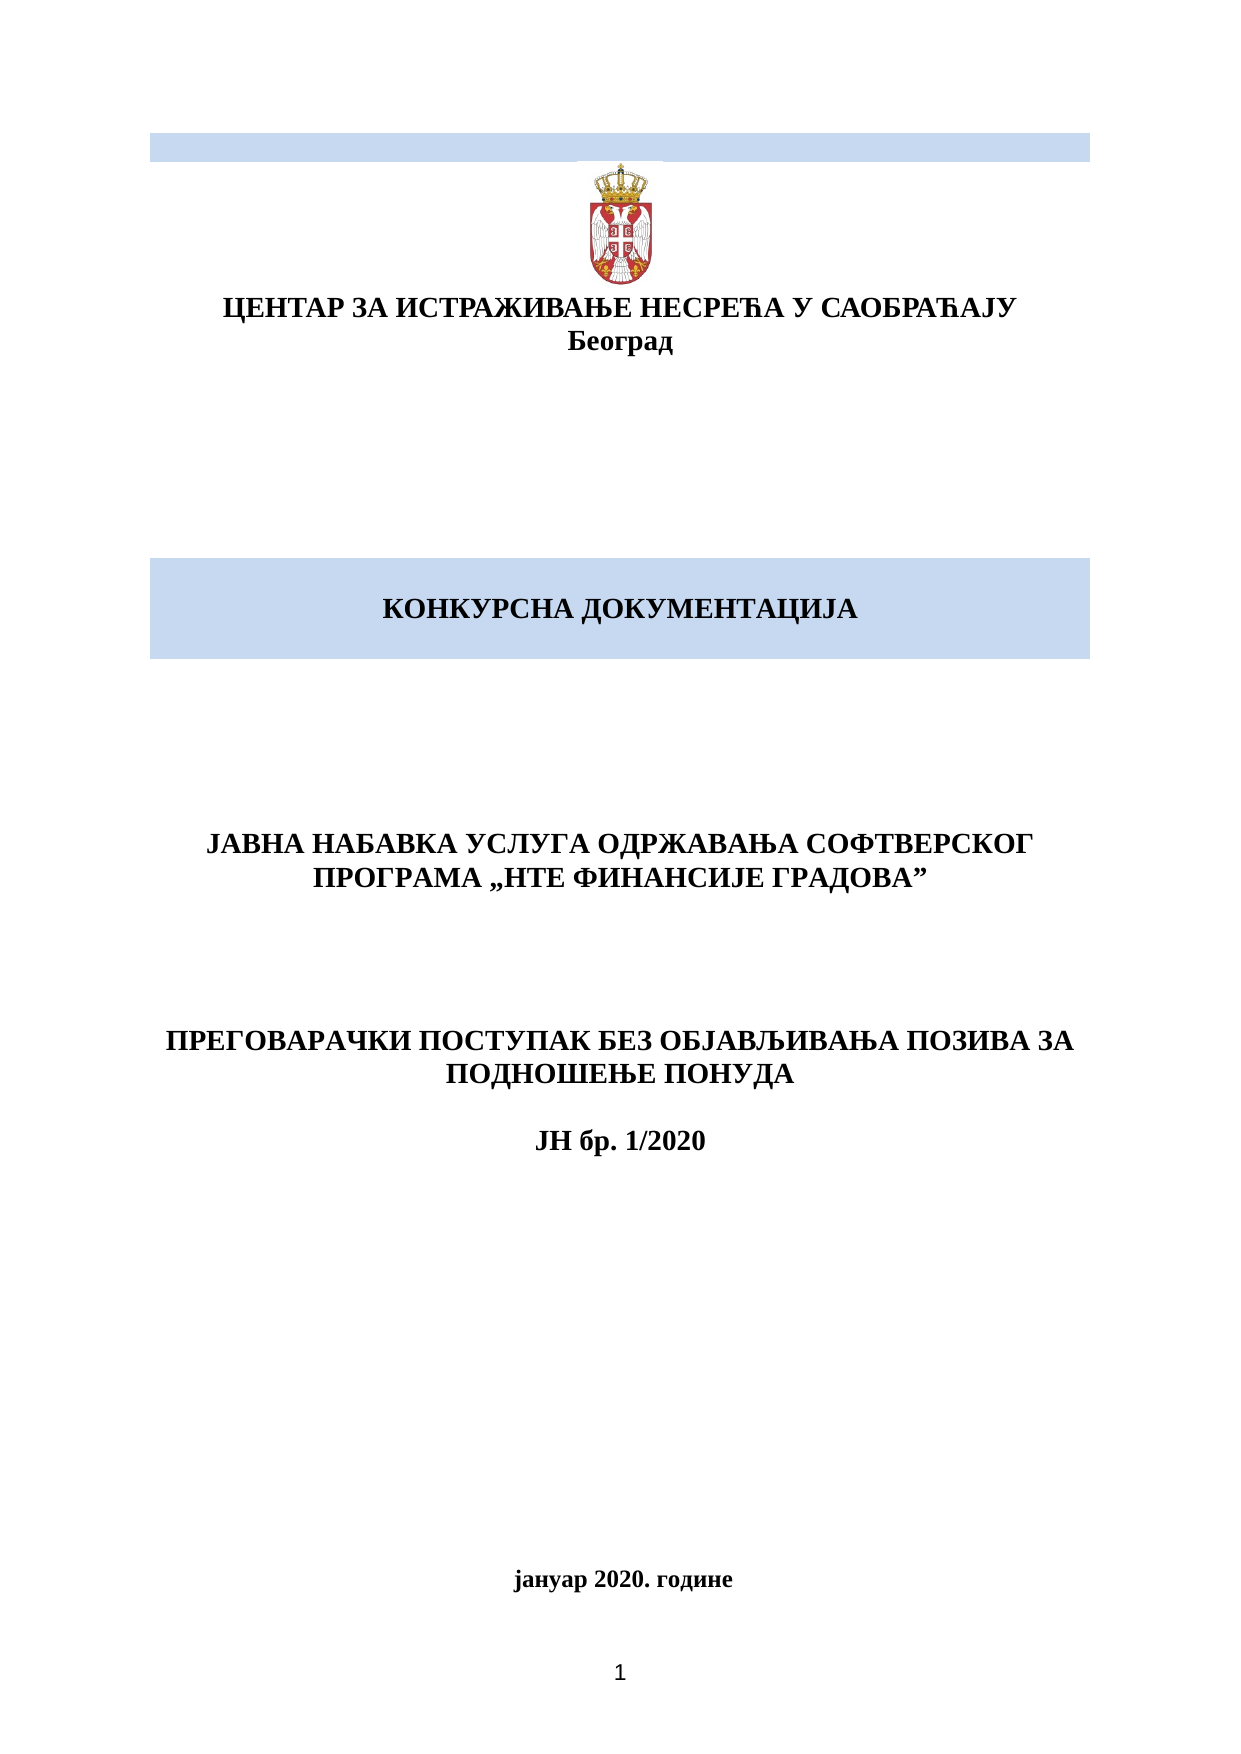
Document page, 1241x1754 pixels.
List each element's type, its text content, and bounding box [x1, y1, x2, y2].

picture [577, 161, 664, 290]
text КОНКУРСНА ДОКУМЕНТАЦИЈА [150, 592, 1090, 625]
text ЈАВНА НАБАВКА УСЛУГА ОДРЖАВАЊА СОФТВЕРСКОГ ПРОГРАМА „НТЕ ФИНАНСИЈЕ ГРАДОВАˮ [150, 826, 1090, 893]
text Београд [150, 323, 1090, 357]
text јануар 2020. године [150, 1564, 1090, 1593]
text ЈН бр. 1/2020 [150, 1123, 1090, 1157]
text ПРЕГОВАРАЧКИ ПОСТУПАК БЕЗ ОБЈАВЉИВАЊА ПОЗИВА ЗА ПОДНОШЕЊЕ ПОНУДА [150, 1023, 1090, 1090]
text ЦЕНТАР ЗА ИСТРАЖИВАЊЕ НЕСРЕЋА У САОБРАЋАЈУ [150, 290, 1090, 323]
